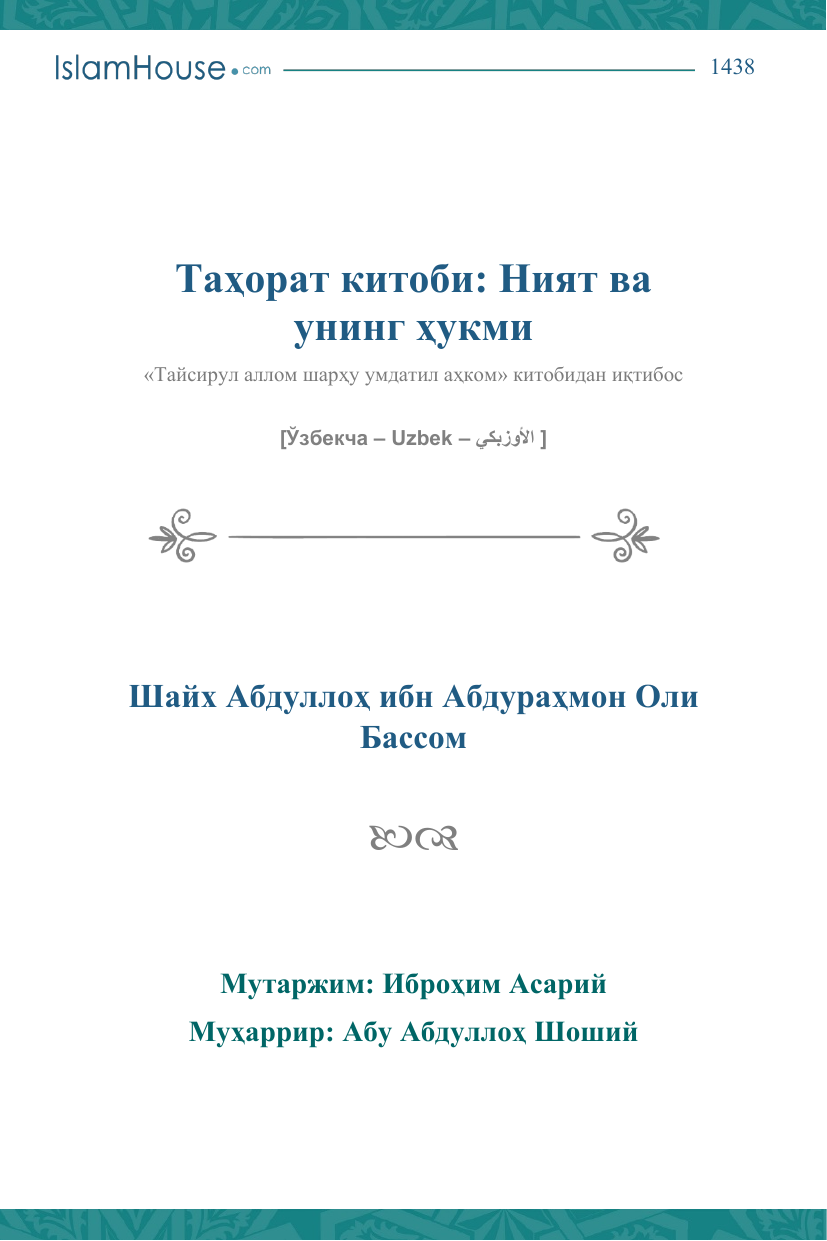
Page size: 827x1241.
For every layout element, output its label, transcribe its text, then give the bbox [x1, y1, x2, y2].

text Шайх Абдуллоҳ ибн Абдураҳмон Оли Бассом [118, 676, 709, 756]
text Таҳорат китоби: Ният ва унинг ҳукми [118, 253, 709, 349]
picture [0, 0, 826, 30]
picture [0, 1209, 827, 1240]
text Мутаржим: Иброҳим Асарий [118, 930, 709, 999]
text [ الأوزبكي – Ўзбекча – Uzbek] [118, 425, 709, 449]
text «Тайсирул аллом шарҳу умдатил аҳком» китобидан иқтибос [118, 362, 709, 386]
picture [48, 50, 703, 86]
text Муҳаррир: Абу Абдуллоҳ Шоший [118, 1014, 709, 1048]
